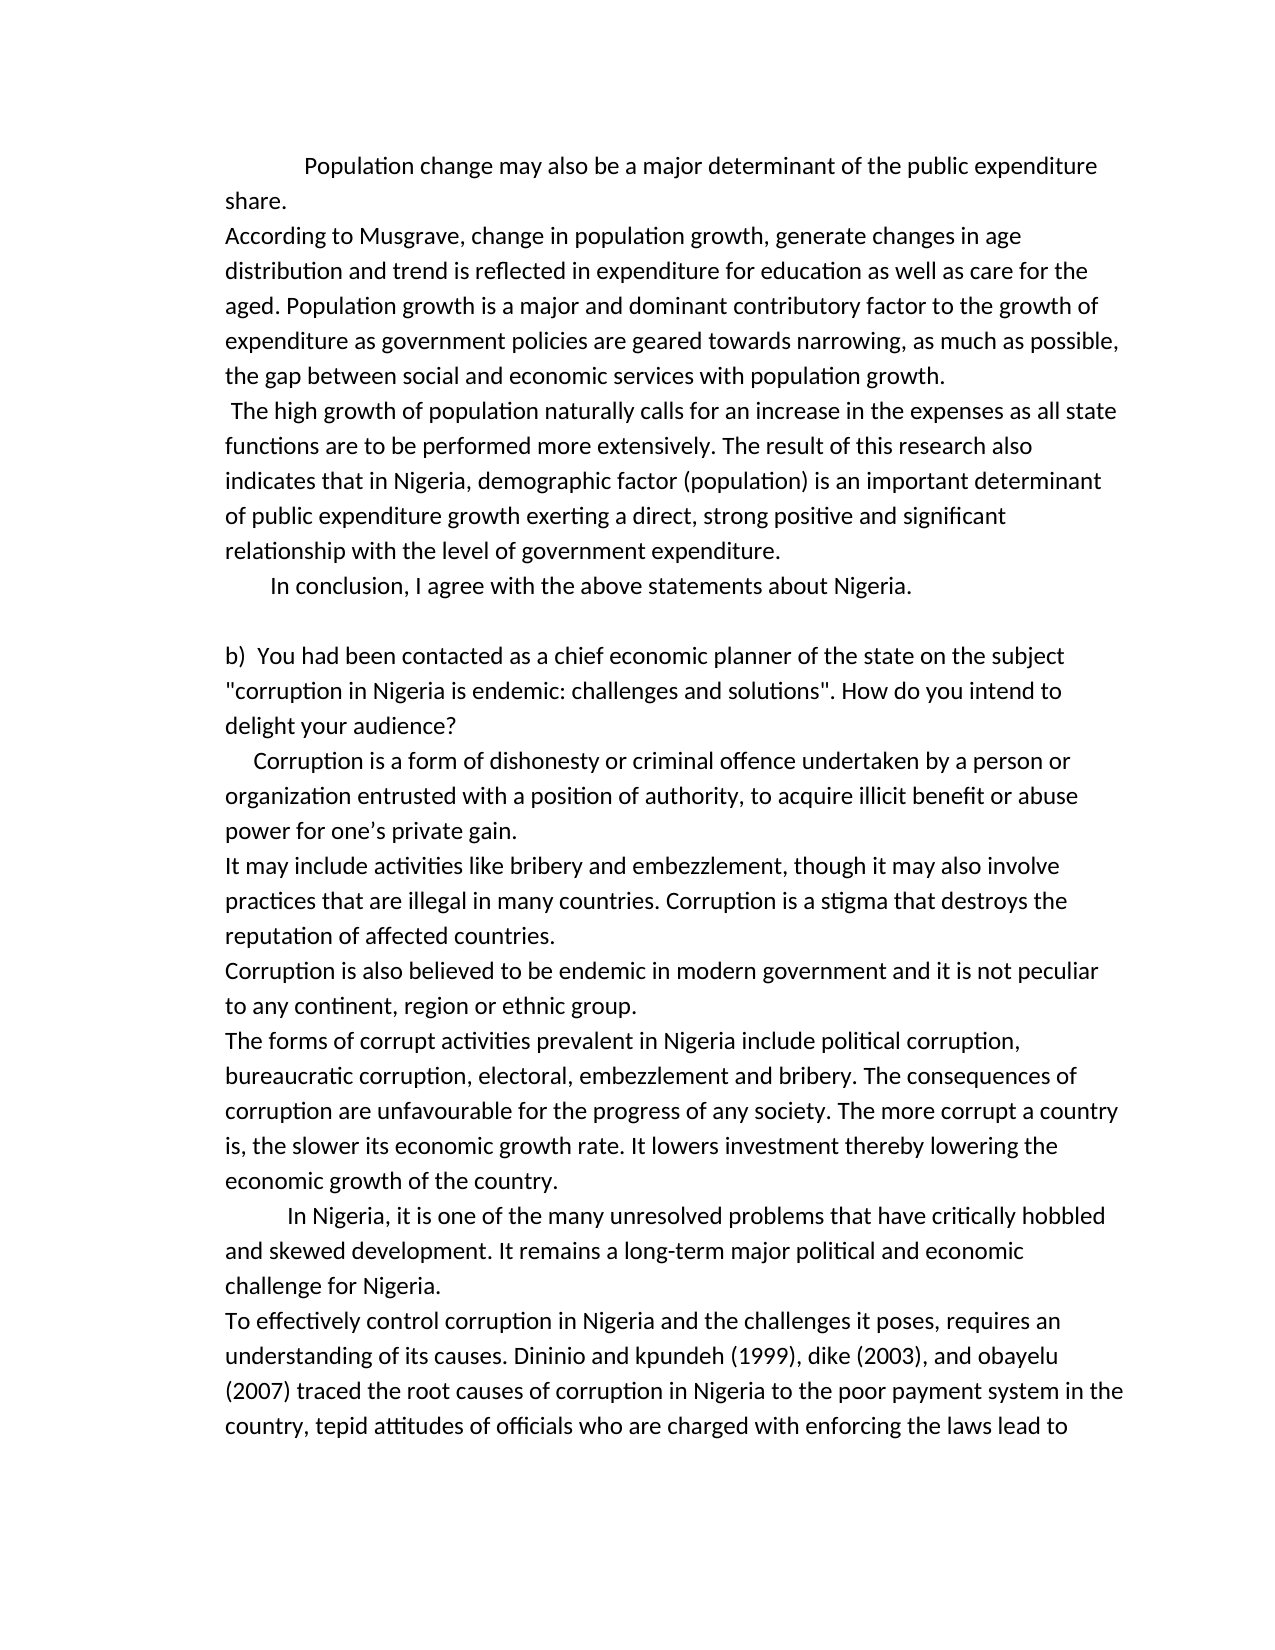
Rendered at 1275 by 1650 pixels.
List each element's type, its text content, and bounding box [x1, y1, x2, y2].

list The forms of corrupt activities prevalent in Nigeria include political corruption, bureaucratic corruption, electoral, embezzlement and bribery. The consequences of corruption are unfavourable for the progress of any society. The more corrupt a country is, the slower its economic growth rate. It lowers investment thereby lowering the economic growth of the country. [225, 1025, 1125, 1196]
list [225, 1305, 1125, 1441]
list According to Musgrave, change in population growth, generate changes in age distribution and trend is reflected in expenditure for education as well as care for the aged. Population growth is a major and dominant contributory factor to the growth of expenditure as government policies are geared towards narrowing, as much as possible, the gap between social and economic services with population growth. [225, 220, 1125, 391]
list Population change may also be a major determinant of the public expenditure share. [225, 150, 1125, 216]
list Corruption is also believed to be endemic in modern government and it is not peculiar to any continent, region or ethnic group. [225, 955, 1125, 1021]
list It may include activities like bribery and embezzlement, though it may also involve practices that are illegal in many countries. Corruption is a stigma that destroys the reputation of affected countries. [225, 850, 1125, 951]
list Corruption is a form of dishonesty or criminal offence undertaken by a person or organization entrusted with a position of authority, to acquire illicit benefit or abuse power for one’s private gain. [225, 745, 1125, 846]
list In Nigeria, it is one of the many unresolved problems that have critically hobbled and skewed development. It remains a long-term major political and economic challenge for Nigeria. [225, 1200, 1125, 1301]
list The high growth of population naturally calls for an increase in the expenses as all state functions are to be performed more extensively. The result of this research also indicates that in Nigeria, demographic factor (population) is an important determinant of public expenditure growth exerting a direct, strong positive and significant relationship with the level of government expenditure. [225, 395, 1125, 566]
list In conclusion, I agree with the above statements about Nigeria. [225, 570, 1125, 601]
list b) You had been contacted as a chief economic planner of the state on the subject "corruption in Nigeria is endemic: challenges and solutions". How do you intend to delight your audience? [225, 640, 1125, 741]
